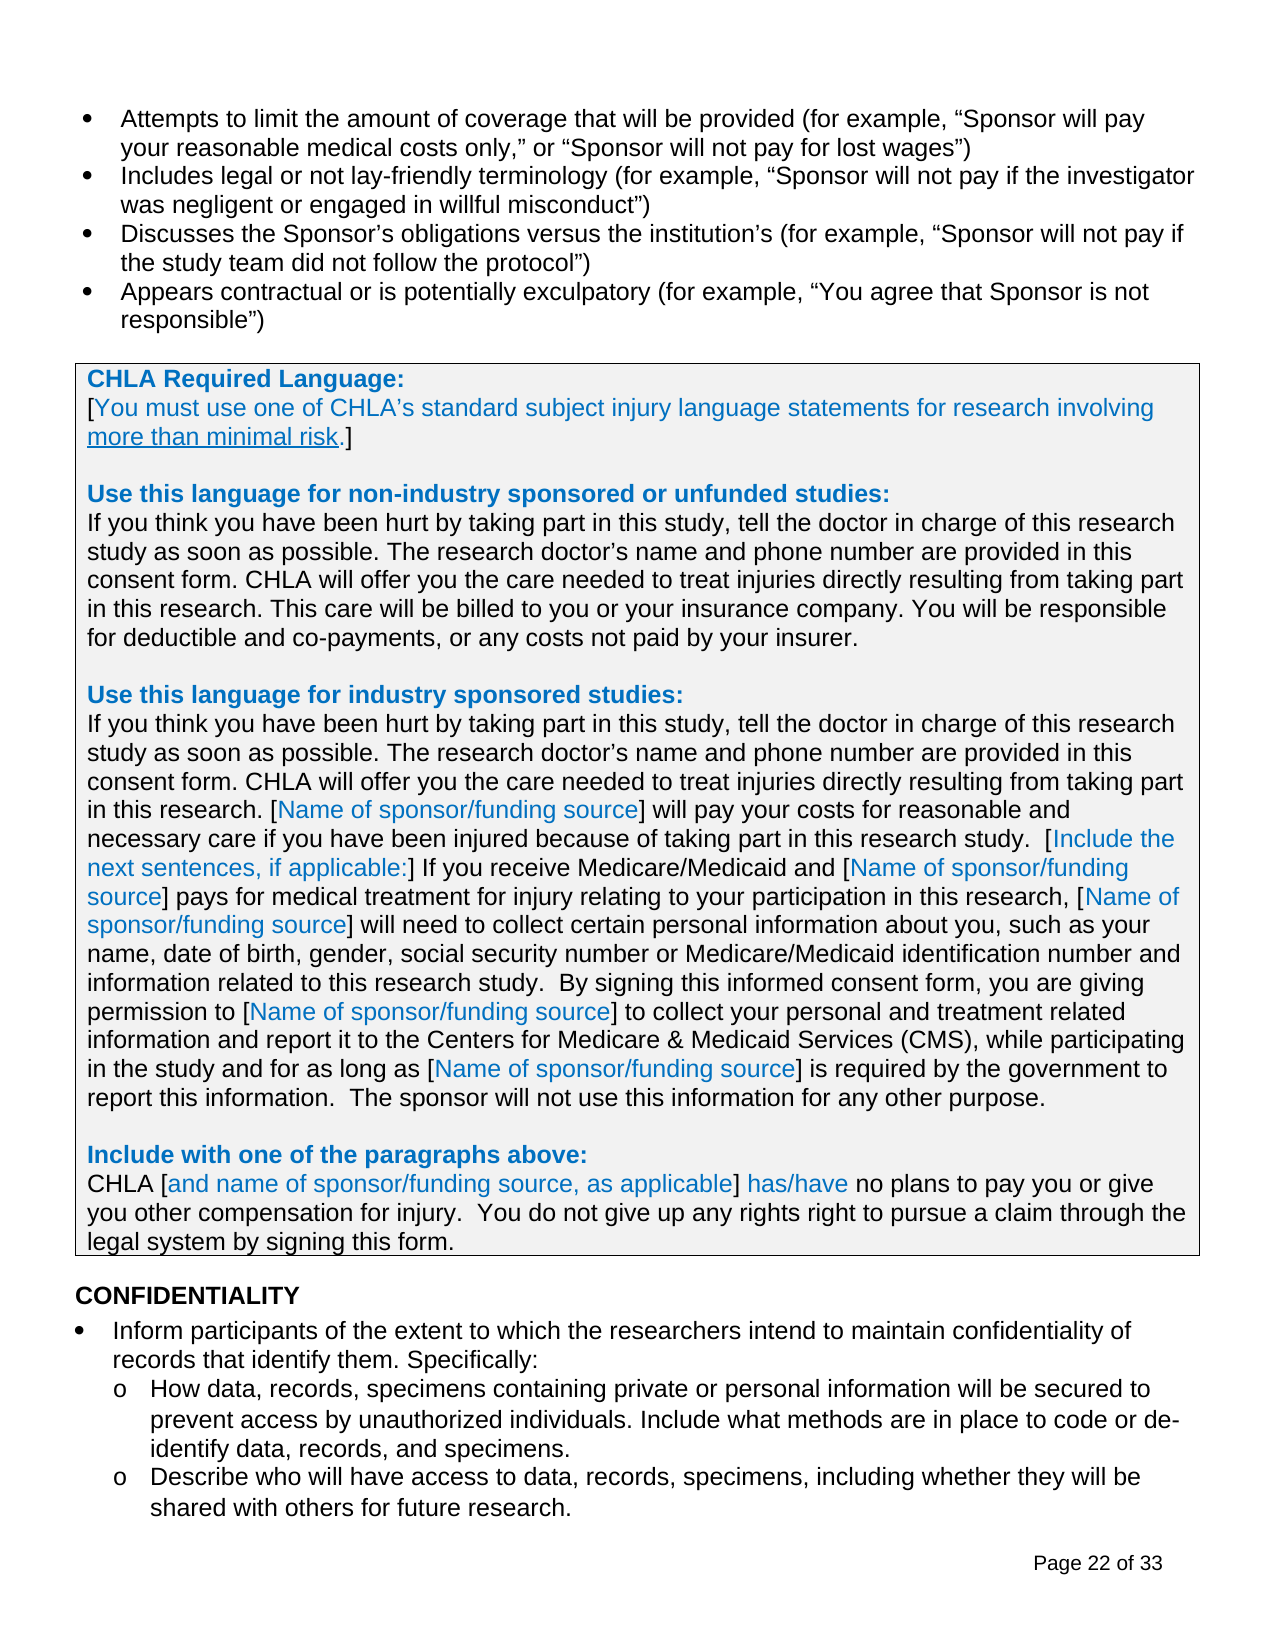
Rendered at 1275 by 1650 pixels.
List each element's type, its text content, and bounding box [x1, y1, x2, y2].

list Discusses the Sponsor’s obligations versus the institution’s (for example, “Sponsor will not pay if the study team did not follow the protocol”) [83, 219, 1200, 277]
list Includes legal or not lay-friendly terminology (for example, “Sponsor will not pay if the investigator was negligent or engaged in willful misconduct”) [83, 161, 1200, 219]
subtitle CONFIDENTIALITY [75, 1281, 1200, 1310]
table_header CHLA Required Language: [You must use one of CHLA’s standard subject injury language statements for research involving more than minimal risk.] Use this language for non-industry sponsored or unfunded studies: If you think you have been hurt by taking part in this study, tell the doctor in charge of this research study as soon as possible. The research doctor’s name and phone number are provided in this consent form. CHLA will offer you the care needed to treat injuries directly resulting from taking part in this research. This care will be billed to you or your insurance company. You will be responsible for deductible and co-payments, or any costs not paid by your insurer. Use this language for industry sponsored studies: If you think you have been hurt by taking part in this study, tell the doctor in charge of this research study as soon as possible. The research doctor’s name and phone number are provided in this consent form. CHLA will offer you the care needed to treat injuries directly resulting from taking part in this research. [Name of sponsor/funding source] will pay your costs for reasonable and necessary care if you have been injured because of taking part in this research study. [Include the next sentences, if applicable:] If you receive Medicare/Medicaid and [Name of sponsor/funding source] pays for medical treatment for injury relating to your participation in this research, [Name of sponsor/funding source] will need to collect certain personal information about you, such as your name, date of birth, gender, social security number or Medicare/Medicaid identification number and information related to this research study. By signing this informed consent form, you are giving permission to [Name of sponsor/funding source] to collect your personal and treatment related information and report it to the Centers for Medicare & Medicaid Services (CMS), while participating in the study and for as long as [Name of sponsor/funding source] is required by the government to report this information. The sponsor will not use this information for any other purpose. Include with one of the paragraphs above: CHLA [and name of sponsor/funding source, as applicable] has/have no plans to pay you or give you other compensation for injury. You do not give up any rights right to pursue a claim through the legal system by signing this form. [76, 364, 1199, 1255]
list Describe who will have access to data, records, specimens, including whether they will be shared with others for future research. [112, 1462, 1200, 1522]
list Attempts to limit the amount of coverage that will be provided (for example, “Sponsor will pay your reasonable medical costs only,” or “Sponsor will not pay for lost wages”) [83, 104, 1200, 161]
list Inform participants of the extent to which the researchers intend to maintain confidentiality of records that identify them. Specifically: [75, 1316, 1200, 1374]
list Appears contractual or is potentially exculpatory (for example, “You agree that Sponsor is not responsible”) [83, 277, 1200, 334]
list How data, records, specimens containing private or personal information will be secured to prevent access by unauthorized individuals. Include what methods are in place to code or de-identify data, records, and specimens. [112, 1374, 1200, 1462]
